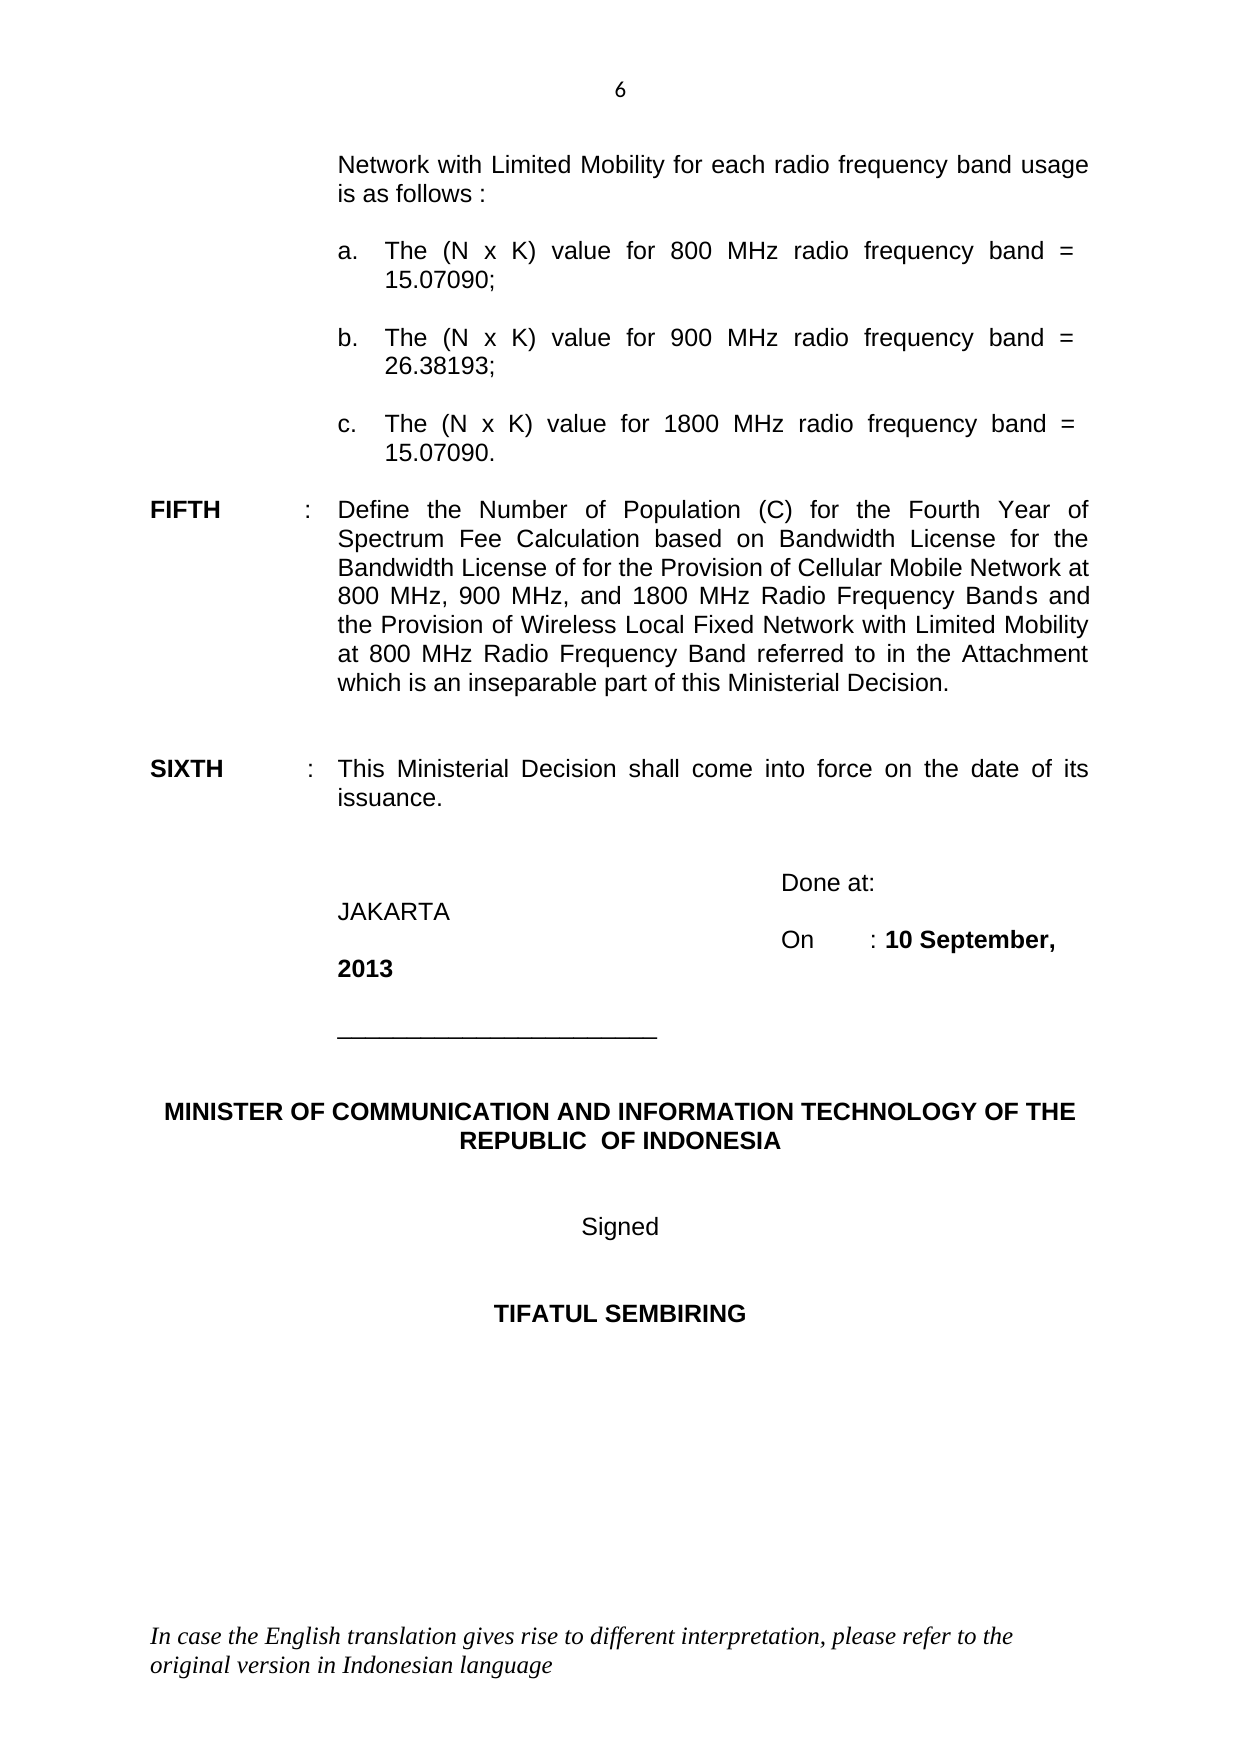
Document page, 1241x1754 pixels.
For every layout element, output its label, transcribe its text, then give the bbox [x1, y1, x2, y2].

text Done at: JAKARTA [150, 868, 1090, 926]
text b. The (N x K) value for 900 MHz radio frequency band = 26.38193; [150, 322, 1090, 380]
text Signed [150, 1212, 1090, 1241]
text MINISTER OF COMMUNICATION AND INFORMATION TECHNOLOGY OF THE REPUBLIC OF INDONESIA [150, 1097, 1090, 1155]
text TIFATUL SEMBIRING [150, 1298, 1090, 1327]
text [150, 150, 1090, 207]
text FIFTH : Define the Number of Population (C) for the Fourth Year of Spectrum Fee Calculation based on Bandwidth License for the Bandwidth License of for the Provision of Cellular Mobile Network at 800 MHz, 900 MHz, and 1800 MHz Radio Frequency Bands and the Provision of Wireless Local Fixed Network with Limited Mobility at 800 MHz Radio Frequency Band referred to in the Attachment which is an inseparable part of this Ministerial Decision. [150, 495, 1090, 696]
text _______________________ [150, 983, 1090, 1040]
text c. The (N x K) value for 1800 MHz radio frequency band = 15.07090. [150, 409, 1090, 466]
text SIXTH : This Ministerial Decision shall come into force on the date of its issuance. [150, 754, 1090, 811]
text a. The (N x K) value for 800 MHz radio frequency band = 15.07090; [150, 236, 1090, 294]
text On : 10 September, 2013 [150, 926, 1090, 983]
